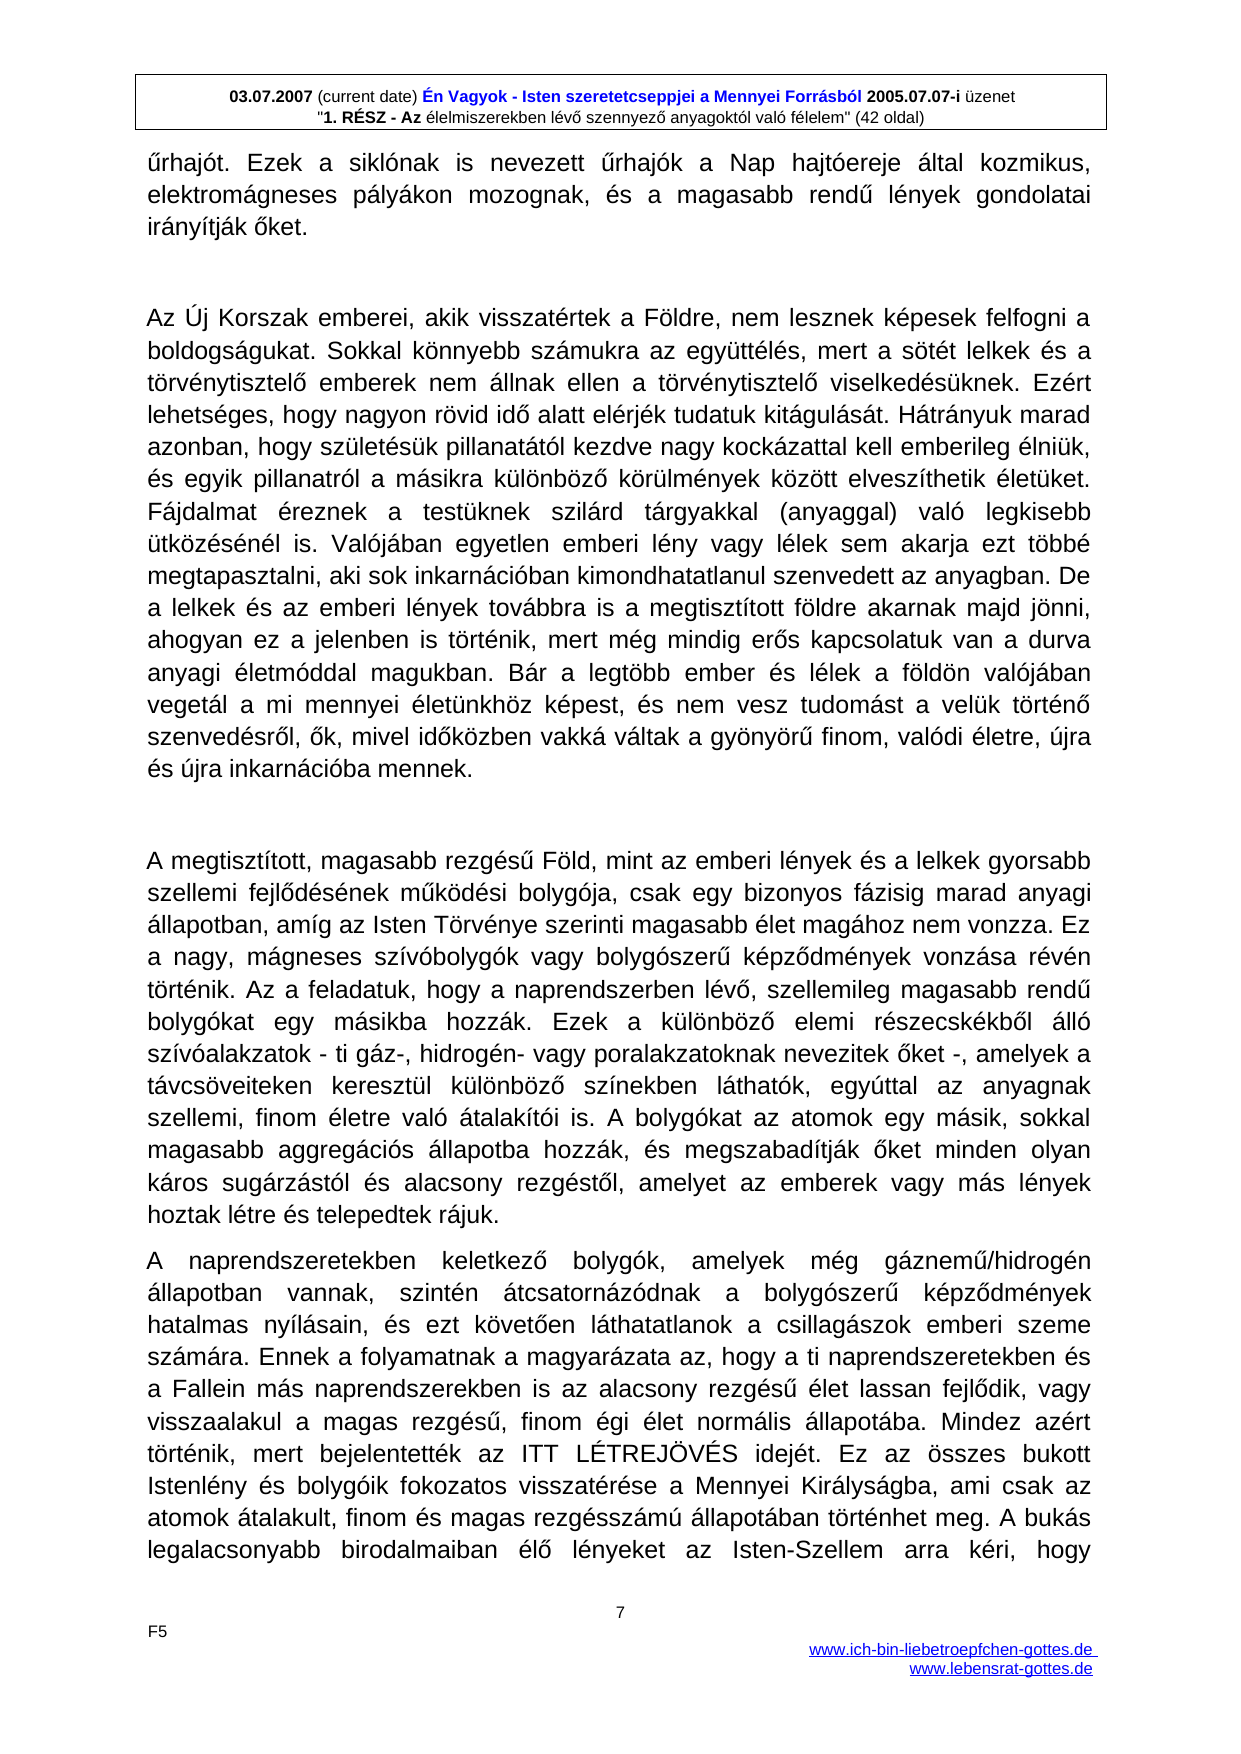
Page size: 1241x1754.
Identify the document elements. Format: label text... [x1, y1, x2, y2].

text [146, 148, 1093, 241]
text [146, 1246, 1093, 1564]
text A megtisztított, magasabb rezgésű Föld, mint az emberi lények és a lelkek gyorsabb szellemi fejlődésének működési bolygója, csak egy bizonyos fázisig marad anyagi állapotban, amíg az Isten Törvénye szerinti magasabb élet magához nem vonzza. Ez a nagy, mágneses szívóbolygók vagy bolygószerű képződmények vonzása révén történik. Az a feladatuk, hogy a naprendszerben lévő, szellemileg magasabb rendű bolygókat egy másikba hozzák. Ezek a különböző elemi részecskékből álló szívóalakzatok - ti gáz-, hidrogén- vagy poralakzatoknak nevezitek őket -, amelyek a távcsöveiteken keresztül különböző színekben láthatók, egyúttal az anyagnak szellemi, finom életre való átalakítói is. A bolygókat az atomok egy másik, sokkal magasabb aggregációs állapotba hozzák, és megszabadítják őket minden olyan káros sugárzástól és alacsony rezgéstől, amelyet az emberek vagy más lények hoztak létre és telepedtek rájuk. [146, 846, 1093, 1229]
text Az Új Korszak emberei, akik visszatértek a Földre, nem lesznek képesek felfogni a boldogságukat. Sokkal könnyebb számukra az együttélés, mert a sötét lelkek és a törvénytisztelő emberek nem állnak ellen a törvénytisztelő viselkedésüknek. Ezért lehetséges, hogy nagyon rövid idő alatt elérjék tudatuk kitágulását. Hátrányuk marad azonban, hogy születésük pillanatától kezdve nagy kockázattal kell emberileg élniük, és egyik pillanatról a másikra különböző körülmények között elveszíthetik életüket. Fájdalmat éreznek a testüknek szilárd tárgyakkal (anyaggal) való legkisebb ütközésénél is. Valójában egyetlen emberi lény vagy lélek sem akarja ezt többé megtapasztalni, aki sok inkarnációban kimondhatatlanul szenvedett az anyagban. De a lelkek és az emberi lények továbbra is a megtisztított földre akarnak majd jönni, ahogyan ez a jelenben is történik, mert még mindig erős kapcsolatuk van a durva anyagi életmóddal magukban. Bár a legtöbb ember és lélek a földön valójában vegetál a mi mennyei életünkhöz képest, és nem vesz tudomást a velük történő szenvedésről, ők, mivel időközben vakká váltak a gyönyörű finom, valódi életre, újra és újra inkarnációba mennek. [146, 303, 1093, 783]
